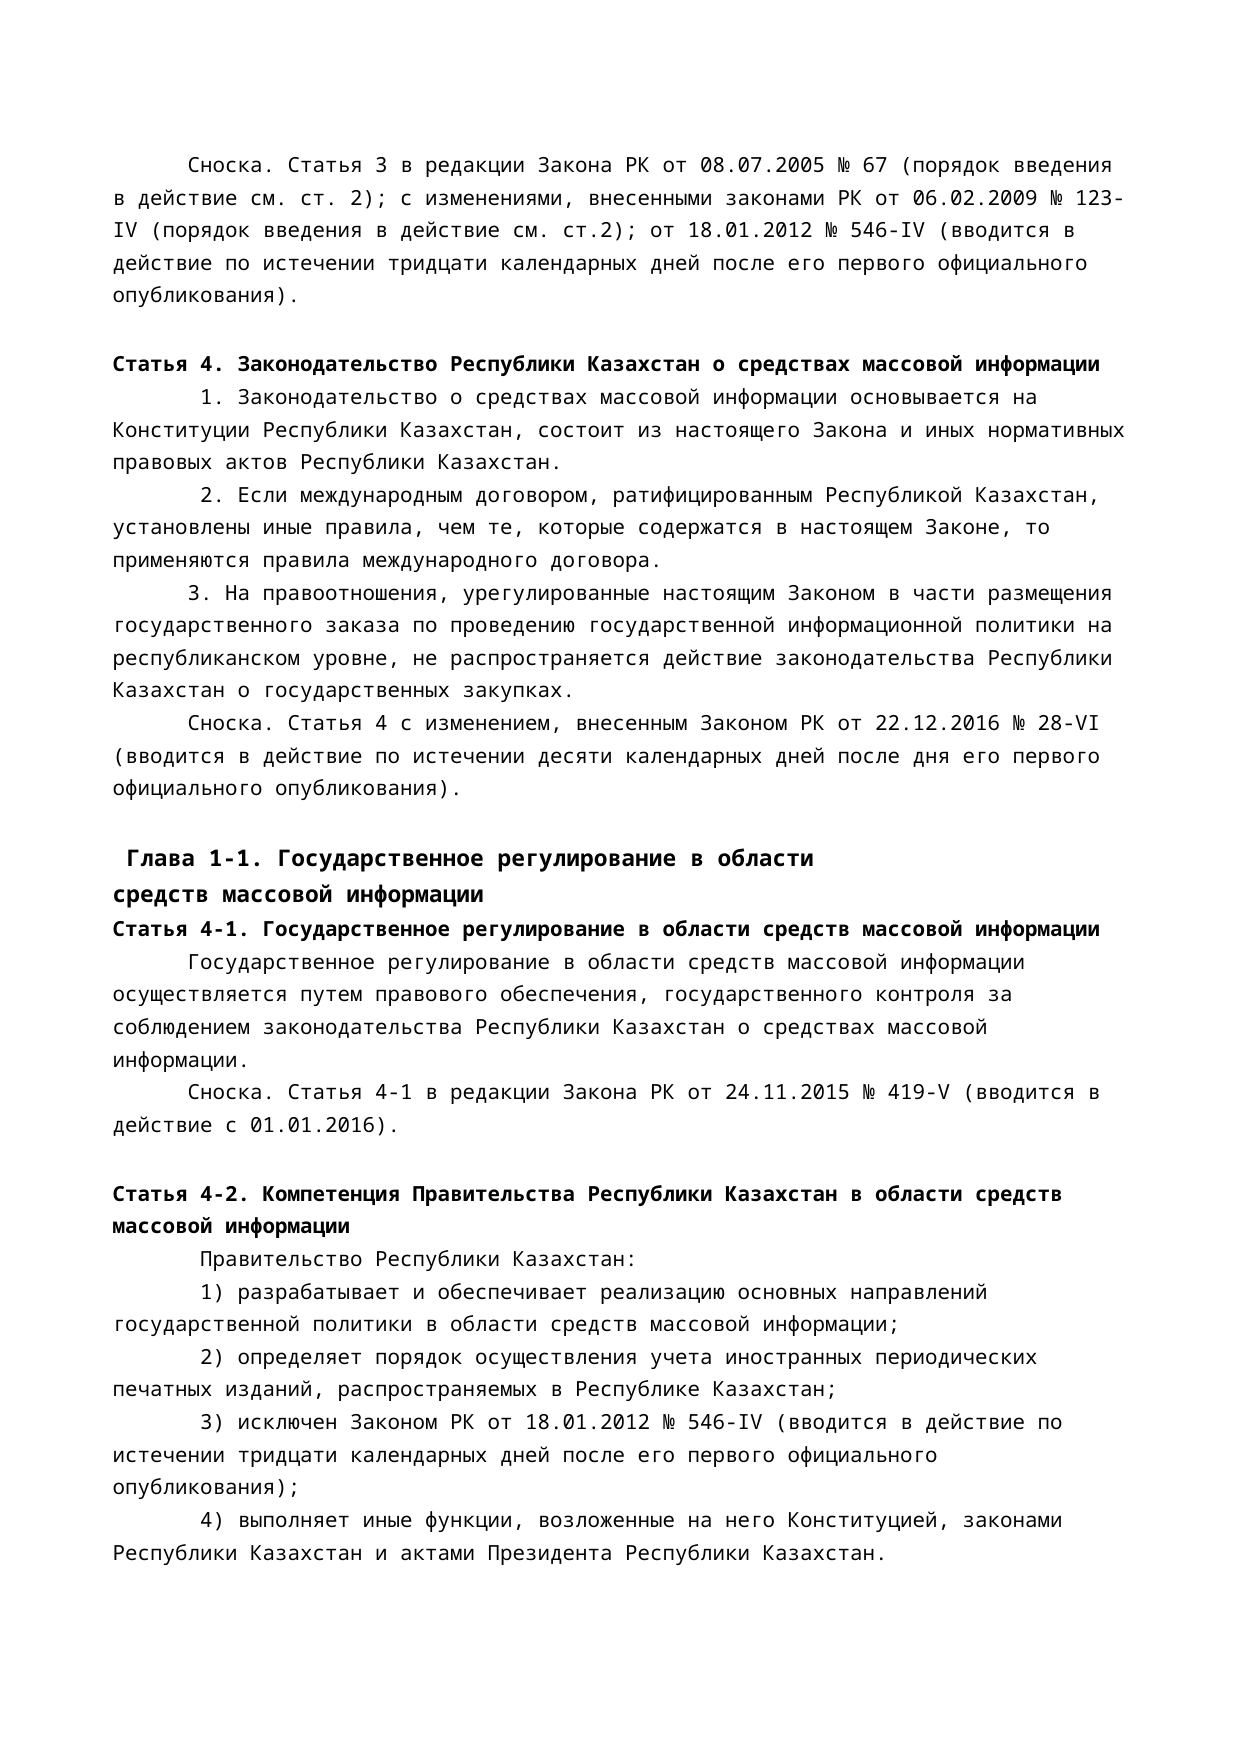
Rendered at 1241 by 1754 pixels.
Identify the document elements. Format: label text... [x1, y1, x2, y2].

text Сноска. Статья 3 в редакции Закона РК от 08.07.2005 № 67 (порядок введения в действие см. ст. 2); с изменениями, внесенными законами РК от 06.02.2009 № 123-IV (порядок введения в действие см. ст.2); от 18.01.2012 № 546-IV (вводится в действие по истечении тридцати календарных дней после его первого официального опубликования). [112, 150, 1128, 345]
text 2. Если международным договором, ратифицированным Республикой Казахстан, установлены иные правила, чем те, которые содержатся в настоящем Законе, то применяются правила международного договора. [112, 480, 1128, 573]
text Сноска. Статья 4-1 в редакции Закона РК от 24.11.2015 № 419-V (вводится в действие с 01.01.2016). [112, 1077, 1128, 1174]
text Глава 1-1. Государственное регулирование в области средств массовой информации [112, 842, 1128, 909]
text Статья 4. Законодательство Республики Казахстан о средствах массовой информации [112, 349, 1128, 378]
text 1. Законодательство о средствах массовой информации основывается на Конституции Республики Казахстан, состоит из настоящего Закона и иных нормативных правовых актов Республики Казахстан. [112, 382, 1128, 476]
text Правительство Республики Казахстан: [112, 1244, 1128, 1273]
text Сноска. Статья 4 с изменением, внесенным Законом РК от 22.12.2016 № 28-VІ (вводится в действие по истечении десяти календарных дней после дня его первого официального опубликования). [112, 708, 1128, 838]
text Статья 4-2. Компетенция Правительства Республики Казахстан в области средств массовой информации [112, 1179, 1128, 1240]
text 3. На правоотношения, урегулированные настоящим Законом в части размещения государственного заказа по проведению государственной информационной политики на республиканском уровне, не распространяется действие законодательства Республики Казахстан о государственных закупках. [112, 578, 1128, 704]
text 1) разрабатывает и обеспечивает реализацию основных направлений государственной политики в области средств массовой информации; [112, 1277, 1128, 1338]
text 4) выполняет иные функции, возложенные на него Конституцией, законами Республики Казахстан и актами Президента Республики Казахстан. [112, 1505, 1128, 1566]
text 2) определяет порядок осуществления учета иностранных периодических печатных изданий, распространяемых в Республике Казахстан; [112, 1342, 1128, 1403]
text 3) исключен Законом РК от 18.01.2012 № 546-IV (вводится в действие по истечении тридцати календарных дней после его первого официального опубликования); [112, 1407, 1128, 1501]
text Государственное регулирование в области средств массовой информации осуществляется путем правового обеспечения, государственного контроля за соблюдением законодательства Республики Казахстан о средствах массовой информации. [112, 947, 1128, 1073]
text Статья 4-1. Государственное регулирование в области средств массовой информации [112, 914, 1128, 943]
